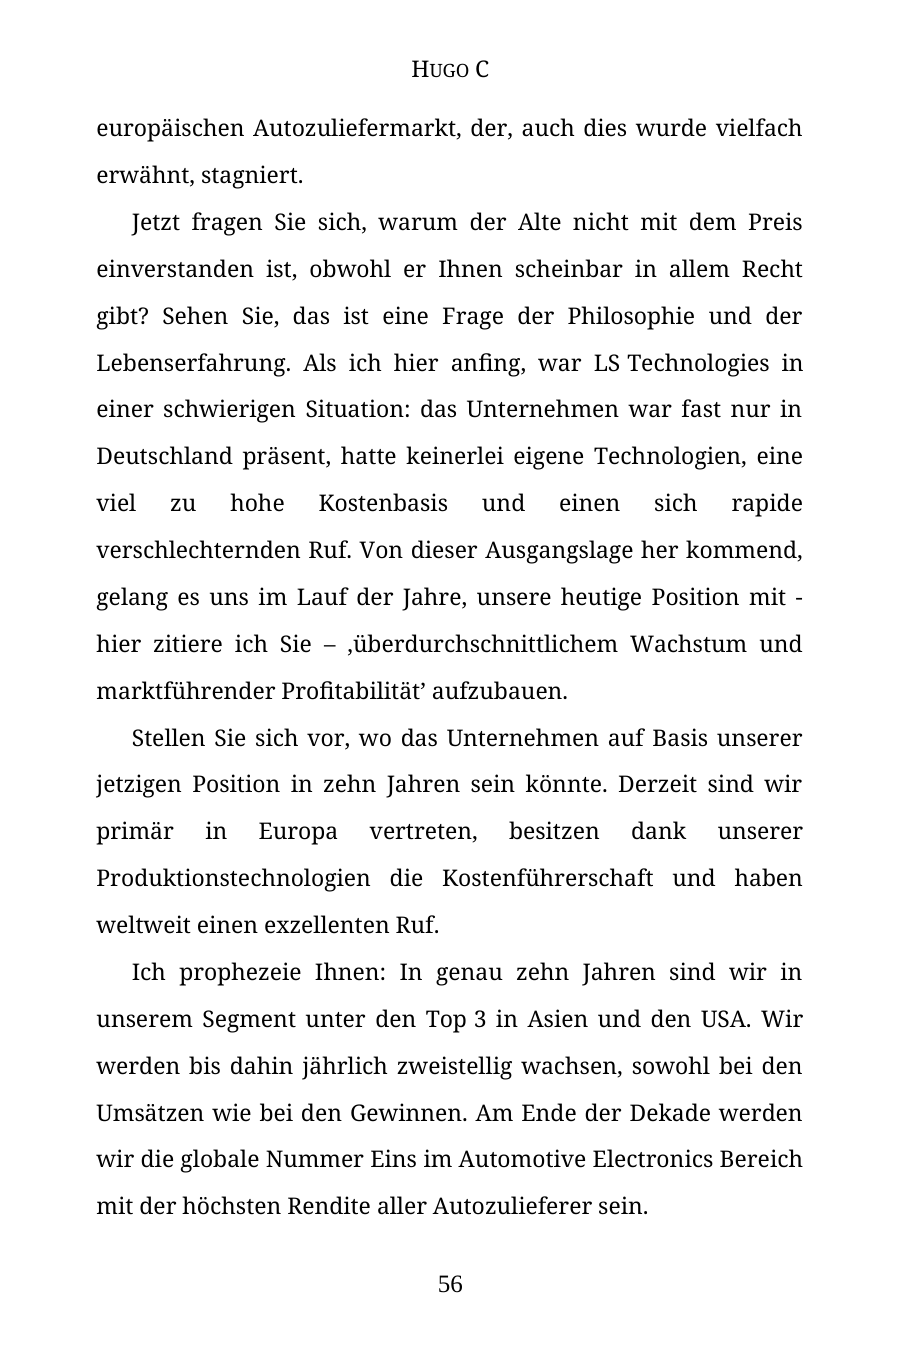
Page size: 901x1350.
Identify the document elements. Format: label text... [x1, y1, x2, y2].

text Stellen Sie sich vor, wo das Unternehmen auf Basis unserer jetzigen Position in zehn Jahren sein könnte. Derzeit sind wir primär in Europa vertreten, besitzen dank unserer Produktionstechnologien die Kostenführerschaft und haben weltweit einen exzellenten Ruf. [96, 722, 804, 940]
text Jetzt fragen Sie sich, warum der Alte nicht mit dem Preis einverstanden ist, obwohl er Ihnen scheinbar in allem Recht gibt? Sehen Sie, das ist eine Frage der Philosophie und der Lebenserfahrung. Als ich hier anfing, war LS Technologies in einer schwierigen Situation: das Unternehmen war fast nur in Deutschland präsent, hatte keinerlei eigene Technologien, eine viel zu hohe Kostenbasis und einen sich rapide verschlechternden Ruf. Von dieser Ausgangslage her kommend, gelang es uns im Lauf der Jahre, unsere heutige Position mit - hier zitiere ich Sie – ‚überdurchschnittlichem Wachstum und marktführender Profitabilität’ aufzubauen. [96, 206, 804, 706]
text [96, 112, 804, 190]
text Ich prophezeie Ihnen: In genau zehn Jahren sind wir in unserem Segment unter den Top 3 in Asien und den USA. Wir werden bis dahin jährlich zweistellig wachsen, sowohl bei den Umsätzen wie bei den Gewinnen. Am Ende der Dekade werden wir die globale Nummer Eins im Automotive Electronics Bereich mit der höchsten Rendite aller Autozulieferer sein. [96, 956, 804, 1222]
